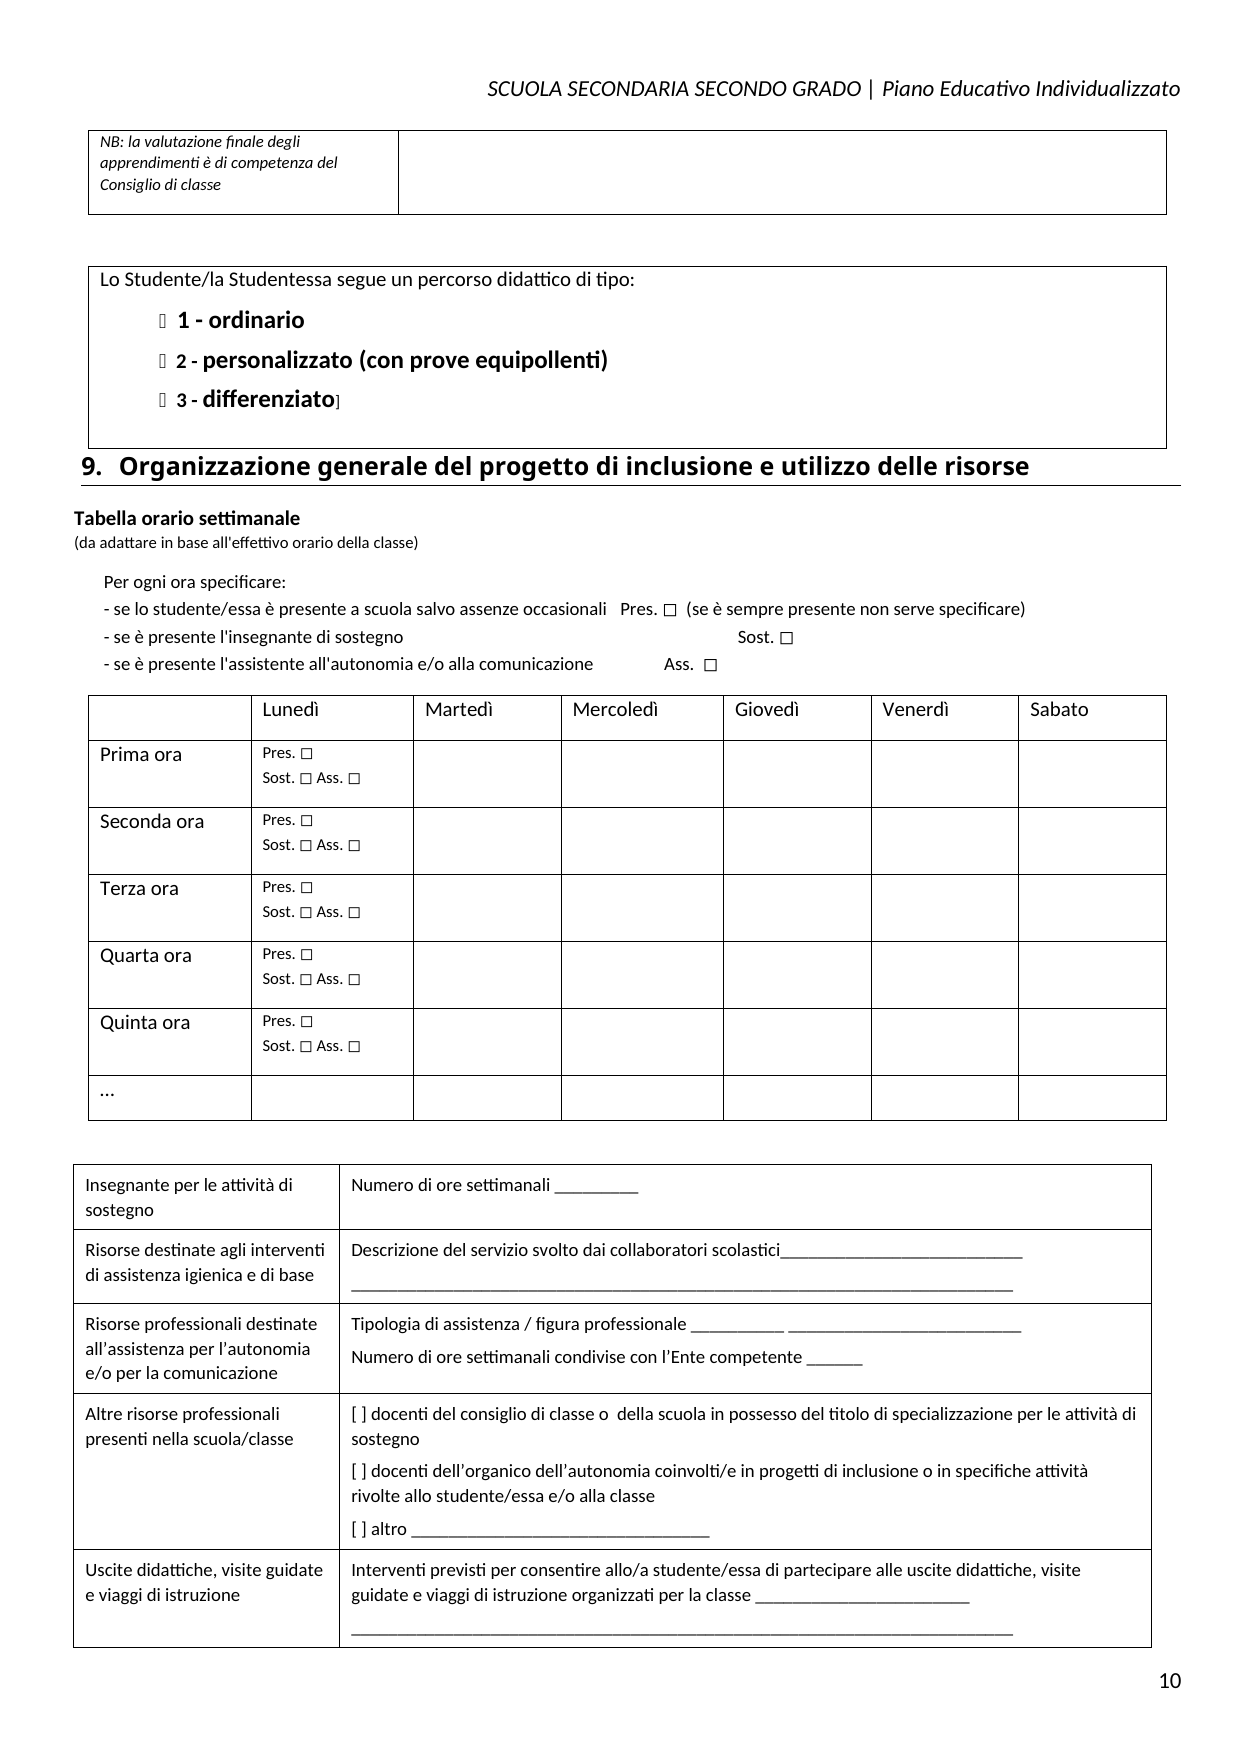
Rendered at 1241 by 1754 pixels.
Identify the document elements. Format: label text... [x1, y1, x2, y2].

table_cell [414, 1076, 561, 1120]
table_cell Terza ora [89, 875, 251, 941]
table_cell [872, 942, 1018, 1008]
text Tabella orario settimanale (da adattare in base all'effettivo orario della classe) [74, 505, 1181, 552]
table_cell Uscite didattiche, visite guidate e viaggi di istruzione [74, 1550, 339, 1647]
table_cell [ ] docenti del consiglio di classe o della scuola in possesso del titolo di specializzazione per le attività di sostegno [ ] docenti dell’organico dell’autonomia coinvolti/e in progetti di inclusione o in specifiche attività rivolte allo studente/essa e/o alla classe [ ] altro ________________________________ [340, 1394, 1151, 1549]
table_cell [562, 1076, 723, 1120]
table_cell [414, 875, 561, 941]
table_cell [872, 1009, 1018, 1075]
table_header Lo Studente/la Studentessa segue un percorso didattico di tipo: 1 - ordinario 2 - personalizzato (con prove equipollenti) 3 - differenziato] [89, 267, 1166, 447]
table_header Giovedì [724, 696, 871, 740]
table_cell [414, 942, 561, 1008]
table_cell [724, 1076, 871, 1120]
table_cell Pres. ◻ Sost. ◻ Ass. ◻ [252, 741, 413, 807]
subtitle Organizzazione generale del progetto di inclusione e utilizzo delle risorse [81, 448, 1181, 485]
table_cell [724, 741, 871, 807]
table_cell [1019, 1009, 1166, 1075]
table_cell [562, 875, 723, 941]
table_cell [1019, 808, 1166, 874]
table_cell Quinta ora [89, 1009, 251, 1075]
table_cell [252, 1076, 413, 1120]
table_header [399, 131, 1166, 214]
table_cell [872, 808, 1018, 874]
table_header Martedì [414, 696, 561, 740]
text - se è presente l'assistente all'autonomia e/o alla comunicazione Ass. ◻ [103, 651, 1181, 676]
table_header Insegnante per le attività di sostegno [74, 1165, 339, 1229]
table_cell [1019, 1076, 1166, 1120]
table_cell Tipologia di assistenza / figura professionale __________ _________________________ Numero di ore settimanali condivise con l’Ente competente ______ [340, 1304, 1151, 1393]
table_header Venerdì [872, 696, 1018, 740]
table_cell [414, 1009, 561, 1075]
table_cell Pres. ◻ Sost. ◻ Ass. ◻ [252, 875, 413, 941]
table_cell [724, 875, 871, 941]
table_cell Risorse destinate agli interventi di assistenza igienica e di base [74, 1230, 339, 1303]
table_header [89, 696, 251, 740]
table_cell [562, 1009, 723, 1075]
table_header Sabato [1019, 696, 1166, 740]
table_cell Pres. ◻ Sost. ◻ Ass. ◻ [252, 808, 413, 874]
table_header Lunedì [252, 696, 413, 740]
table_cell Pres. ◻ Sost. ◻ Ass. ◻ [252, 1009, 413, 1075]
table_header Mercoledì [562, 696, 723, 740]
table_cell [724, 1009, 871, 1075]
table_cell [872, 741, 1018, 807]
table_cell [724, 808, 871, 874]
table_cell [414, 741, 561, 807]
table_cell [562, 741, 723, 807]
table_cell Risorse professionali destinate all’assistenza per l’autonomia e/o per la comunicazione [74, 1304, 339, 1393]
table_cell … [89, 1076, 251, 1120]
table_cell Interventi previsti per consentire allo/a studente/essa di partecipare alle uscite didattiche, visite guidate e viaggi di istruzione organizzati per la classe _______________________ _______________________________________________________________________ [340, 1550, 1151, 1647]
table_cell [724, 942, 871, 1008]
table_cell [562, 808, 723, 874]
table_cell Altre risorse professionali presenti nella scuola/classe [74, 1394, 339, 1549]
table_cell [1019, 942, 1166, 1008]
table_cell Seconda ora [89, 808, 251, 874]
table_cell [1019, 741, 1166, 807]
table_cell [872, 875, 1018, 941]
table_header Numero di ore settimanali _________ [340, 1165, 1151, 1229]
table_cell Descrizione del servizio svolto dai collaboratori scolastici__________________________ _______________________________________________________________________ [340, 1230, 1151, 1303]
table_cell Pres. ◻ Sost. ◻ Ass. ◻ [252, 942, 413, 1008]
table_cell Quarta ora [89, 942, 251, 1008]
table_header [89, 131, 398, 214]
table_cell [414, 808, 561, 874]
table_cell [1019, 875, 1166, 941]
table_cell [872, 1076, 1018, 1120]
table_cell Prima ora [89, 741, 251, 807]
table_cell [562, 942, 723, 1008]
text Per ogni ora specificare: - se lo studente/essa è presente a scuola salvo assenze occasionali Pres. ◻ (se è sempre presente non serve specificare) - se è presente l'insegnante di sostegno Sost. ◻ [103, 571, 1181, 648]
